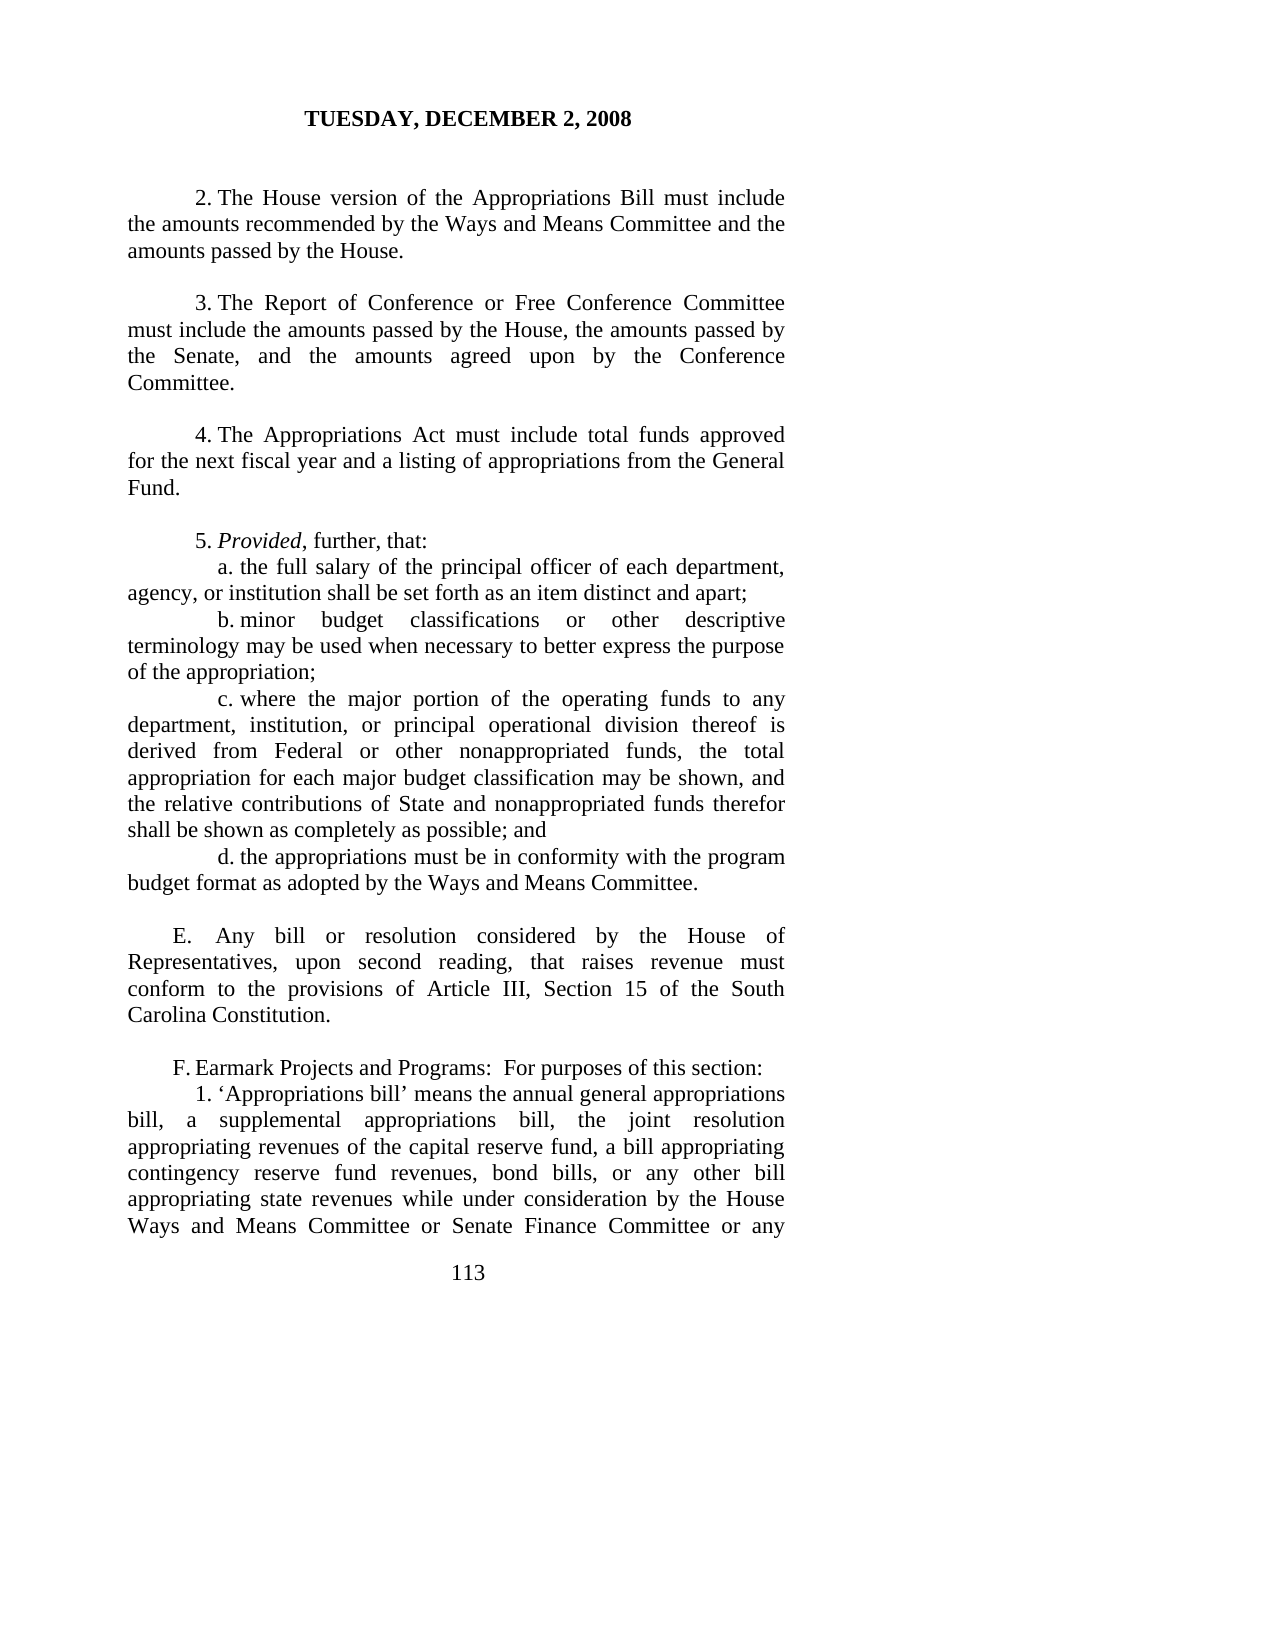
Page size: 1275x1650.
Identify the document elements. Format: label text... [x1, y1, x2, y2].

text E. Any bill or resolution considered by the House of Representatives, upon second reading, that raises revenue must conform to the provisions of Article III, Section 15 of the South Carolina Constitution. [127, 922, 786, 1027]
text 4. The Appropriations Act must include total funds approved for the next fiscal year and a listing of appropriations from the General Fund. [127, 421, 786, 500]
text c. where the major portion of the operating funds to any department, institution, or principal operational division thereof is derived from Federal or other nonappropriated funds, the total appropriation for each major budget classification may be shown, and the relative contributions of State and nonappropriated funds therefor shall be shown as completely as possible; and [127, 685, 786, 843]
text 3. The Report of Conference or Free Conference Committee must include the amounts passed by the House, the amounts passed by the Senate, and the amounts agreed upon by the Conference Committee. [127, 289, 786, 395]
text F. Earmark Projects and Programs: For purposes of this section: [127, 1054, 786, 1080]
text a. the full salary of the principal officer of each department, agency, or institution shall be set forth as an item distinct and apart; [127, 553, 786, 606]
text d. the appropriations must be in conformity with the program budget format as adopted by the Ways and Means Committee. [127, 843, 786, 896]
text b. minor budget classifications or other descriptive terminology may be used when necessary to better express the purpose of the appropriation; [127, 606, 786, 685]
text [127, 1080, 786, 1238]
text 2. The House version of the Appropriations Bill must include the amounts recommended by the Ways and Means Committee and the amounts passed by the House. [127, 184, 786, 263]
text 5. Provided, further, that: [127, 527, 786, 553]
